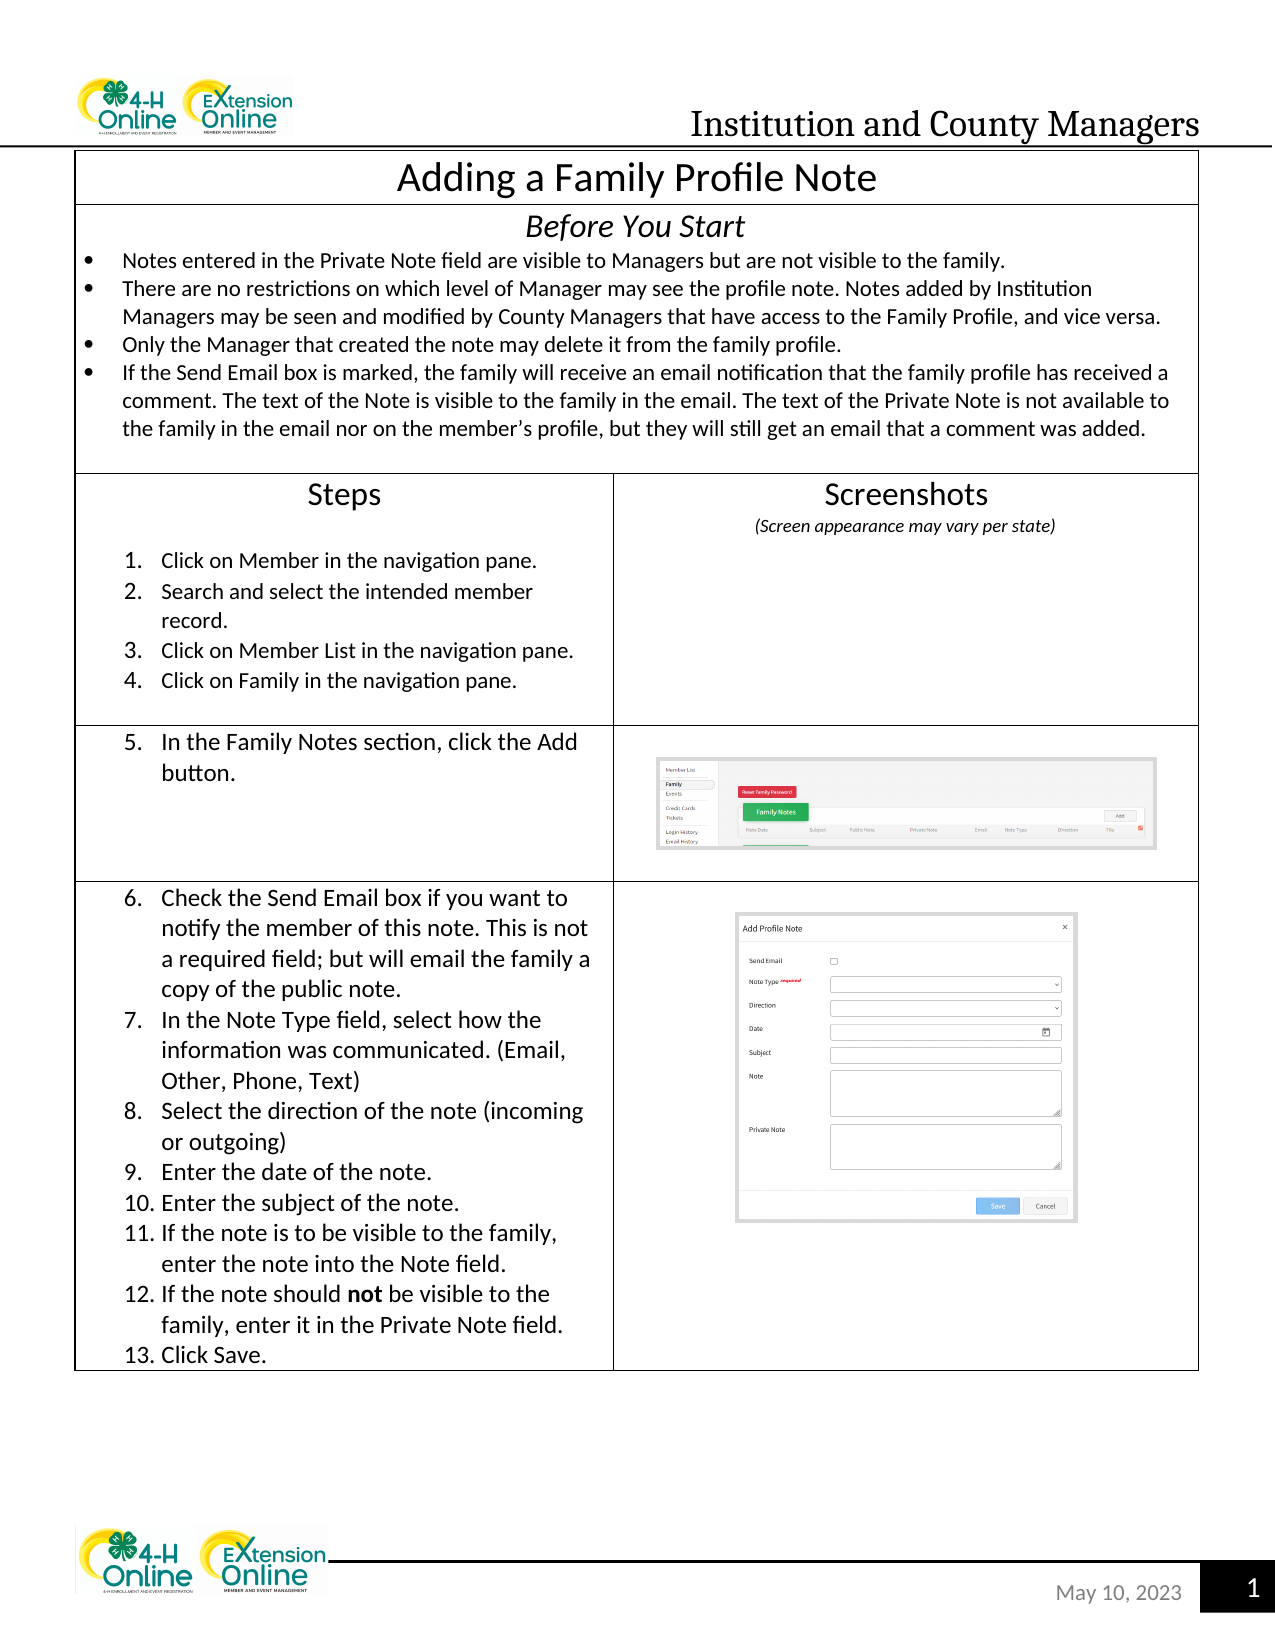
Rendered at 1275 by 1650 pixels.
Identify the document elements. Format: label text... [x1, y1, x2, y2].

table_cell Screenshots (Screen appearance may vary per state) [614, 474, 1198, 725]
table_cell [614, 882, 1198, 1370]
table_cell [614, 726, 1198, 881]
table_header Adding a Family Profile Note [76, 151, 1198, 204]
table_cell Before You Start Notes entered in the Private Note field are visible to Managers but are not visible to the family. There are no restrictions on which level of Manager may see the profile note. Notes added by Institution Managers may be seen and modified by County Managers that have access to the Family Profile, and vice versa. Only the Manager that created the note may delete it from the family profile. If the Send Email box is marked, the family will receive an email notification that the family profile has received a comment. The text of the Note is visible to the family in the email. The text of the Private Note is not available to the family in the email nor on the member’s profile, but they will still get an email that a comment was added. [76, 205, 1198, 472]
picture [75, 75, 294, 135]
table_cell In the Family Notes section, click the Add button. [76, 726, 613, 881]
table_cell Check the Send Email box if you want to notify the member of this note. This is not a required field; but will email the family a copy of the public note. In the Note Type field, select how the information was communicated. (Email, Other, Phone, Text) Select the direction of the note (incoming or outgoing) Enter the date of the note. Enter the subject of the note. If the note is to be visible to the family, enter the note into the Note field. If the note should not be visible to the family, enter it in the Private Note field. Click Save. [76, 882, 613, 1370]
picture [660, 761, 1153, 846]
table_cell Steps Click on Member in the navigation pane. Search and select the intended member record. Click on Member List in the navigation pane. Click on Family in the navigation pane. [76, 474, 613, 725]
picture [739, 916, 1073, 1219]
picture [75, 1525, 329, 1594]
